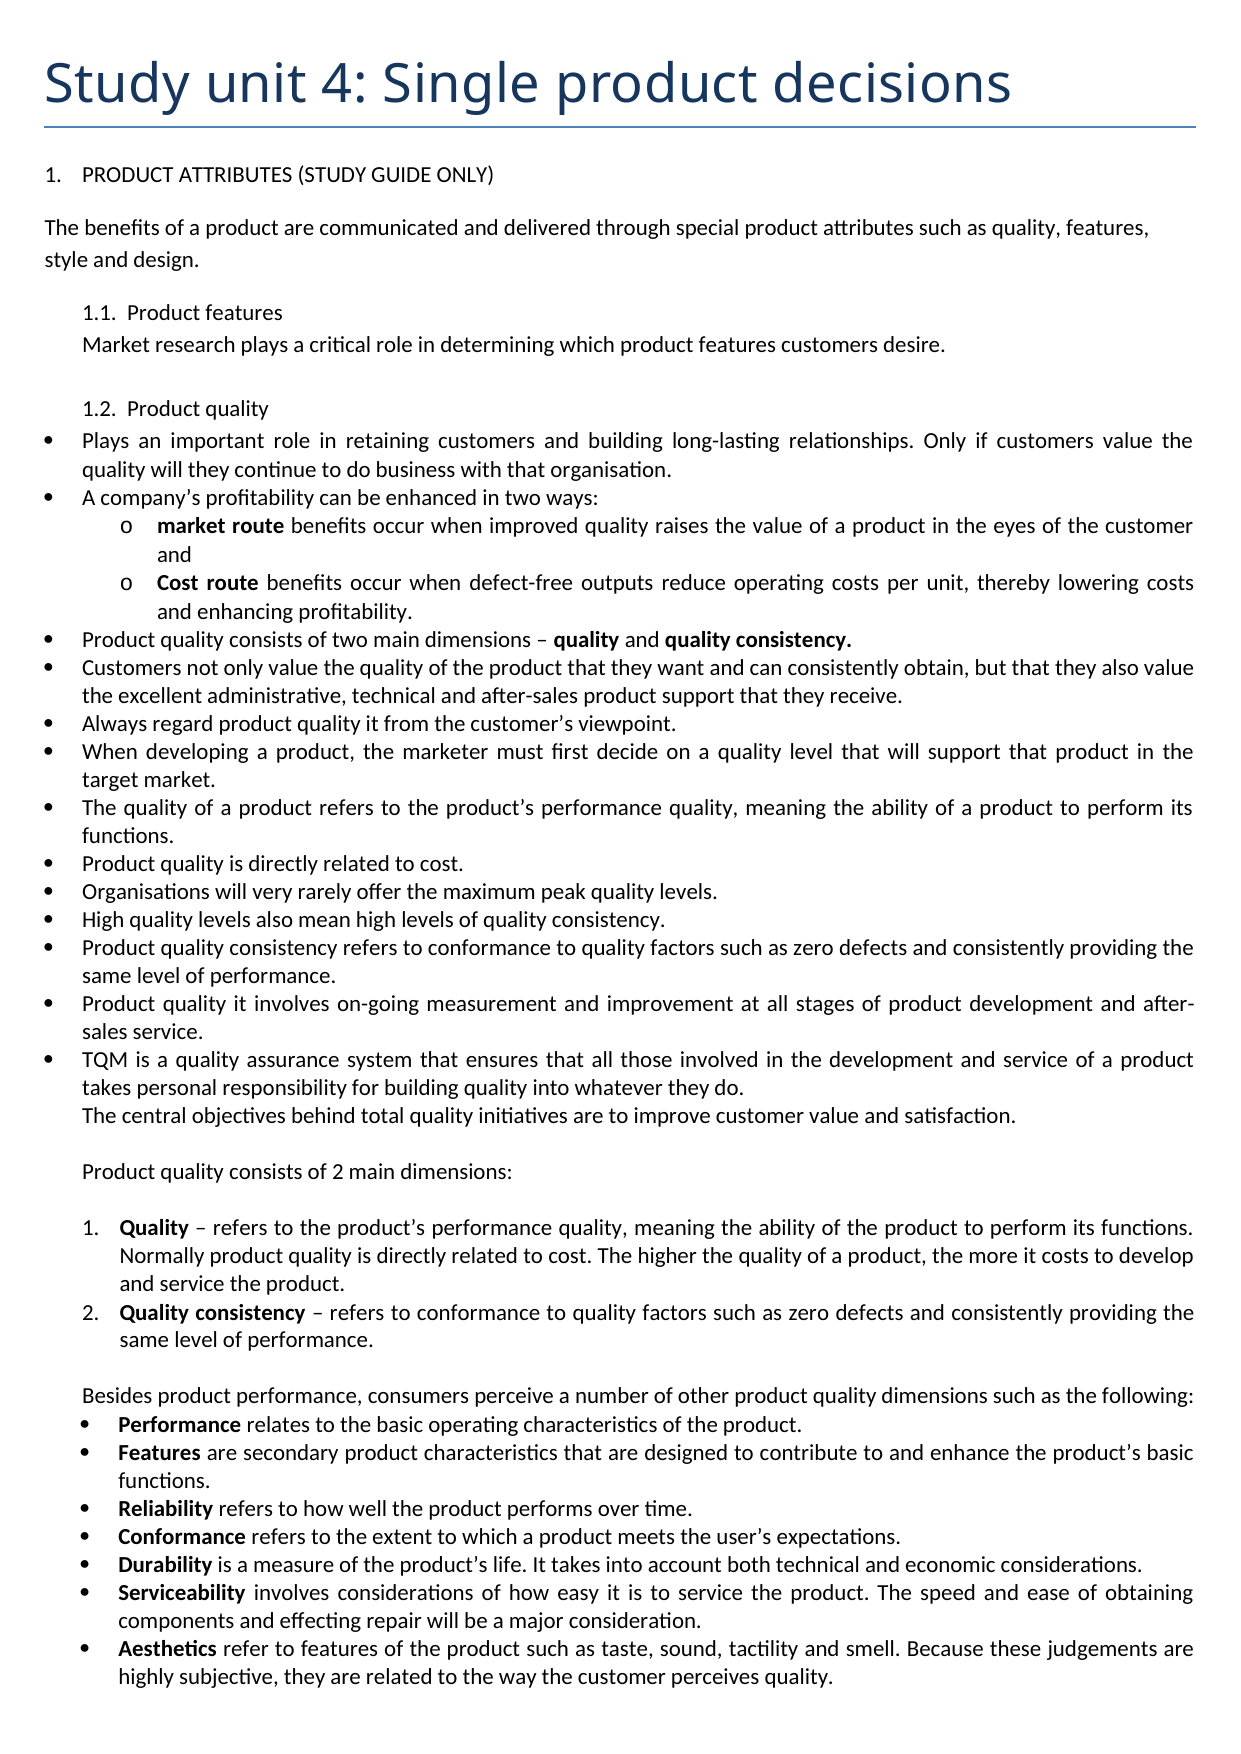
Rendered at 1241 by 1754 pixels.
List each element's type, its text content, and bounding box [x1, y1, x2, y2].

list When developing a product, the marketer must first decide on a quality level that will support that product in the target market. [44, 737, 1196, 793]
list The quality of a product refers to the product’s performance quality, meaning the ability of a product to perform its functions. [44, 793, 1196, 849]
list Product quality it involves on-going measurement and improvement at all stages of product development and after-sales service. [44, 989, 1196, 1045]
list Features are secondary product characteristics that are designed to contribute to and enhance the product’s basic functions. [81, 1438, 1196, 1494]
list Product quality consistency refers to conformance to quality factors such as zero defects and consistently providing the same level of performance. [44, 933, 1196, 989]
list Organisations will very rarely offer the maximum peak quality levels. [44, 877, 1196, 905]
list Plays an important role in retaining customers and building long-lasting relationships. Only if customers value the quality will they continue to do business with that organisation. [44, 427, 1196, 483]
list Product quality consists of two main dimensions – quality and quality consistency. [44, 625, 1196, 653]
list Cost route benefits occur when defect-free outputs reduce operating costs per unit, thereby lowering costs and enhancing profitability. [119, 568, 1196, 625]
text The benefits of a product are communicated and delivered through special product attributes such as quality, features, style and design. [44, 213, 1196, 273]
list Quality – refers to the product’s performance quality, meaning the ability of the product to perform its functions. Normally product quality is directly related to cost. The higher the quality of a product, the more it costs to develop and service the product. [82, 1213, 1196, 1298]
list Market research plays a critical role in determining which product features customers desire. [82, 330, 1196, 358]
list market route benefits occur when improved quality raises the value of a product in the eyes of the customer and [119, 511, 1196, 568]
text The central objectives behind total quality initiatives are to improve customer value and satisfaction. [82, 1101, 1196, 1129]
list Product features [82, 298, 1196, 326]
list Product quality is directly related to cost. [44, 849, 1196, 877]
list Quality consistency – refers to conformance to quality factors such as zero defects and consistently providing the same level of performance. [82, 1298, 1196, 1354]
list A company’s profitability can be enhanced in two ways: [44, 483, 1196, 511]
list Product quality [82, 394, 1196, 422]
text Besides product performance, consumers perceive a number of other product quality dimensions such as the following: [82, 1382, 1196, 1410]
list Performance relates to the basic operating characteristics of the product. [81, 1410, 1196, 1438]
list Durability is a measure of the product’s life. It takes into account both technical and economic considerations. [81, 1550, 1196, 1578]
list Customers not only value the quality of the product that they want and can consistently obtain, but that they also value the excellent administrative, technical and after-sales product support that they receive. [44, 653, 1196, 709]
list Serviceability involves considerations of how easy it is to service the product. The speed and ease of obtaining components and effecting repair will be a major consideration. [81, 1578, 1196, 1634]
text Product quality consists of 2 main dimensions: [82, 1157, 1196, 1186]
list Conformance refers to the extent to which a product meets the user’s expectations. [81, 1522, 1196, 1550]
list High quality levels also mean high levels of quality consistency. [44, 905, 1196, 933]
list Always regard product quality it from the customer’s viewpoint. [44, 709, 1196, 737]
list TQM is a quality assurance system that ensures that all those involved in the development and service of a product takes personal responsibility for building quality into whatever they do. [44, 1045, 1196, 1101]
list Aesthetics refer to features of the product such as taste, sound, tactility and smell. Because these judgements are highly subjective, they are related to the way the customer perceives quality. [81, 1634, 1196, 1690]
title Study unit 4: Single product decisions [44, 44, 1196, 126]
list PRODUCT ATTRIBUTES (STUDY GUIDE ONLY) [44, 160, 1196, 188]
list Reliability refers to how well the product performs over time. [81, 1494, 1196, 1522]
